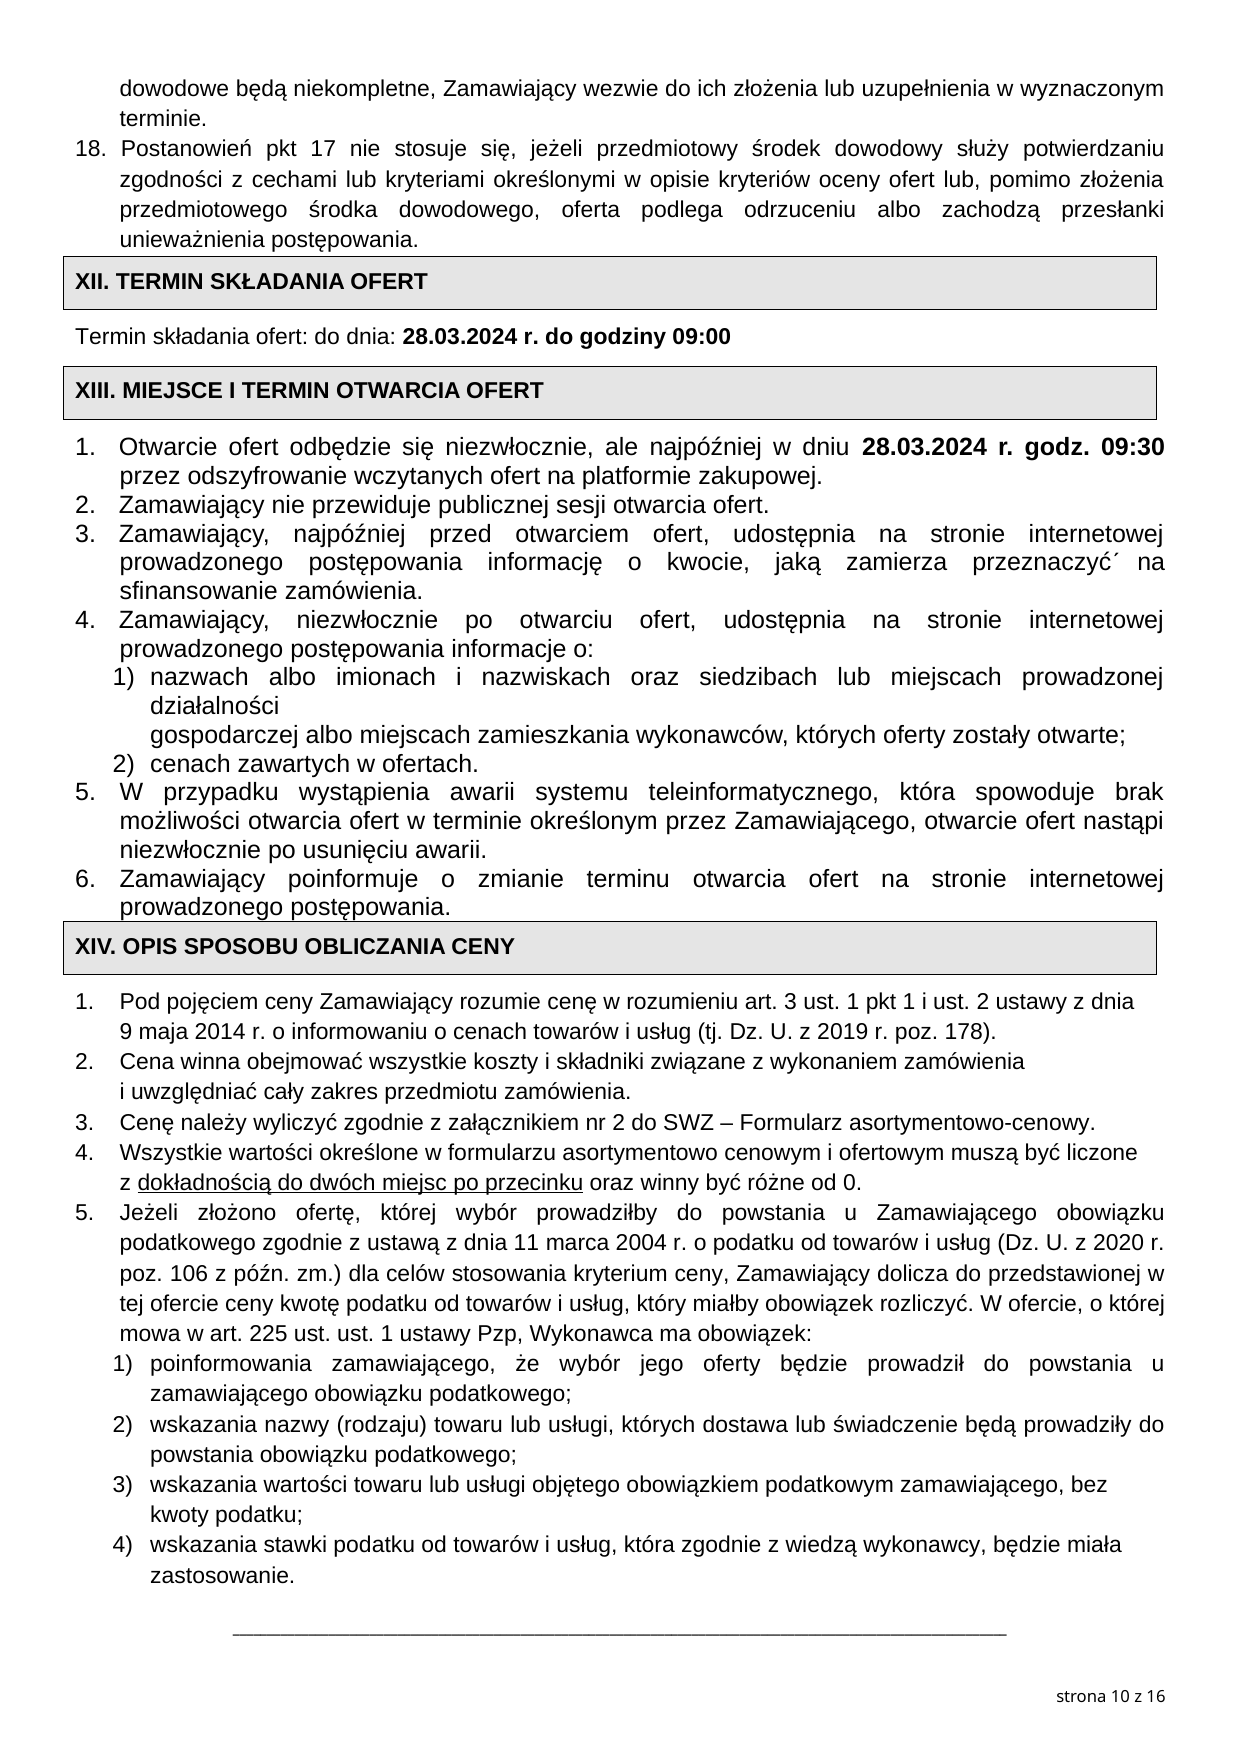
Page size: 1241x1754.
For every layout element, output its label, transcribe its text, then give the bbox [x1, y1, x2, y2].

list W przypadku wystąpienia awarii systemu teleinformatycznego, która spowoduje brak możliwości otwarcia ofert w terminie określonym przez Zamawiającego, otwarcie ofert nastąpi niezwłocznie po usunięciu awarii. [75, 777, 1165, 863]
text Termin składania ofert: do dnia: 28.03.2024 r. do godziny 09:00 [75, 323, 1165, 349]
list cenach zawartych w ofertach. [112, 748, 1165, 777]
list wskazania nazwy (rodzaju) towaru lub usługi, których dostawa lub świadczenie będą prowadziły do powstania obowiązku podatkowego; [112, 1411, 1165, 1467]
text 18. Postanowień pkt 17 nie stosuje się, jeżeli przedmiotowy środek dowodowy służy potwierdzaniu zgodności z cechami lub kryteriami określonymi w opisie kryteriów oceny ofert lub, pomimo złożenia przedmiotowego środka dowodowego, oferta podlega odrzuceniu albo zachodzą przesłanki unieważnienia postępowania. [75, 135, 1165, 252]
table_header XIII. MIEJSCE I TERMIN OTWARCIA OFERT [64, 367, 1156, 419]
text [75, 75, 1165, 132]
list Cenę należy wyliczyć zgodnie z załącznikiem nr 2 do SWZ – Formularz asortymentowo-cenowy. [75, 1108, 1165, 1135]
list wskazania stawki podatku od towarów i usług, która zgodnie z wiedzą wykonawcy, będzie miała zastosowanie. [112, 1531, 1165, 1588]
list Cena winna obejmować wszystkie koszty i składniki związane z wykonaniem zamówienia i uwzględniać cały zakres przedmiotu zamówienia. [75, 1048, 1165, 1105]
list Zamawiający nie przewiduje publicznej sesji otwarcia ofert. [75, 490, 1165, 518]
list Jeżeli złożono ofertę, której wybór prowadziłby do powstania u Zamawiającego obowiązku podatkowego zgodnie z ustawą z dnia 11 marca 2004 r. o podatku od towarów i usług (Dz. U. z 2020 r. poz. 106 z późn. zm.) dla celów stosowania kryterium ceny, Zamawiający dolicza do przedstawionej w tej ofercie ceny kwotę podatku od towarów i usług, który miałby obowiązek rozliczyć. W ofercie, o której mowa w art. 225 ust. ust. 1 ustawy Pzp, Wykonawca ma obowiązek: [75, 1199, 1165, 1346]
list nazwach albo imionach i nazwiskach oraz siedzibach lub miejscach prowadzonej działalności gospodarczej albo miejscach zamieszkania wykonawców, których oferty zostały otwarte; [112, 662, 1165, 748]
list Zamawiający, niezwłocznie po otwarciu ofert, udostępnia na stronie internetowej prowadzonego postępowania informacje o: [75, 605, 1165, 662]
list Zamawiający poinformuje o zmianie terminu otwarcia ofert na stronie internetowej prowadzonego postępowania. [75, 863, 1165, 921]
table_header XIV. OPIS SPOSOBU OBLICZANIA CENY [64, 922, 1156, 974]
list Pod pojęciem ceny Zamawiający rozumie cenę w rozumieniu art. 3 ust. 1 pkt 1 i ust. 2 ustawy z dnia 9 maja 2014 r. o informowaniu o cenach towarów i usług (tj. Dz. U. z 2019 r. poz. 178). [75, 988, 1165, 1044]
list Otwarcie ofert odbędzie się niezwłocznie, ale najpóźniej w dniu 28.03.2024 r. godz. 09:30 przez odszyfrowanie wczytanych ofert na platformie zakupowej. [75, 432, 1165, 490]
list poinformowania zamawiającego, że wybór jego oferty będzie prowadził do powstania u zamawiającego obowiązku podatkowego; [112, 1350, 1165, 1407]
table_header XII. TERMIN SKŁADANIA OFERT [64, 257, 1156, 309]
list Zamawiający, najpóźniej przed otwarciem ofert, udostępnia na stronie internetowej prowadzonego postępowania informację o kwocie, jaką zamierza przeznaczyć́ na sfinansowanie zamówienia. [75, 518, 1165, 605]
list wskazania wartości towaru lub usługi objętego obowiązkiem podatkowym zamawiającego, bez kwoty podatku; [112, 1471, 1165, 1528]
list Wszystkie wartości określone w formularzu asortymentowo cenowym i ofertowym muszą być liczone z dokładnością do dwóch miejsc po przecinku oraz winny być różne od 0. [75, 1139, 1165, 1195]
